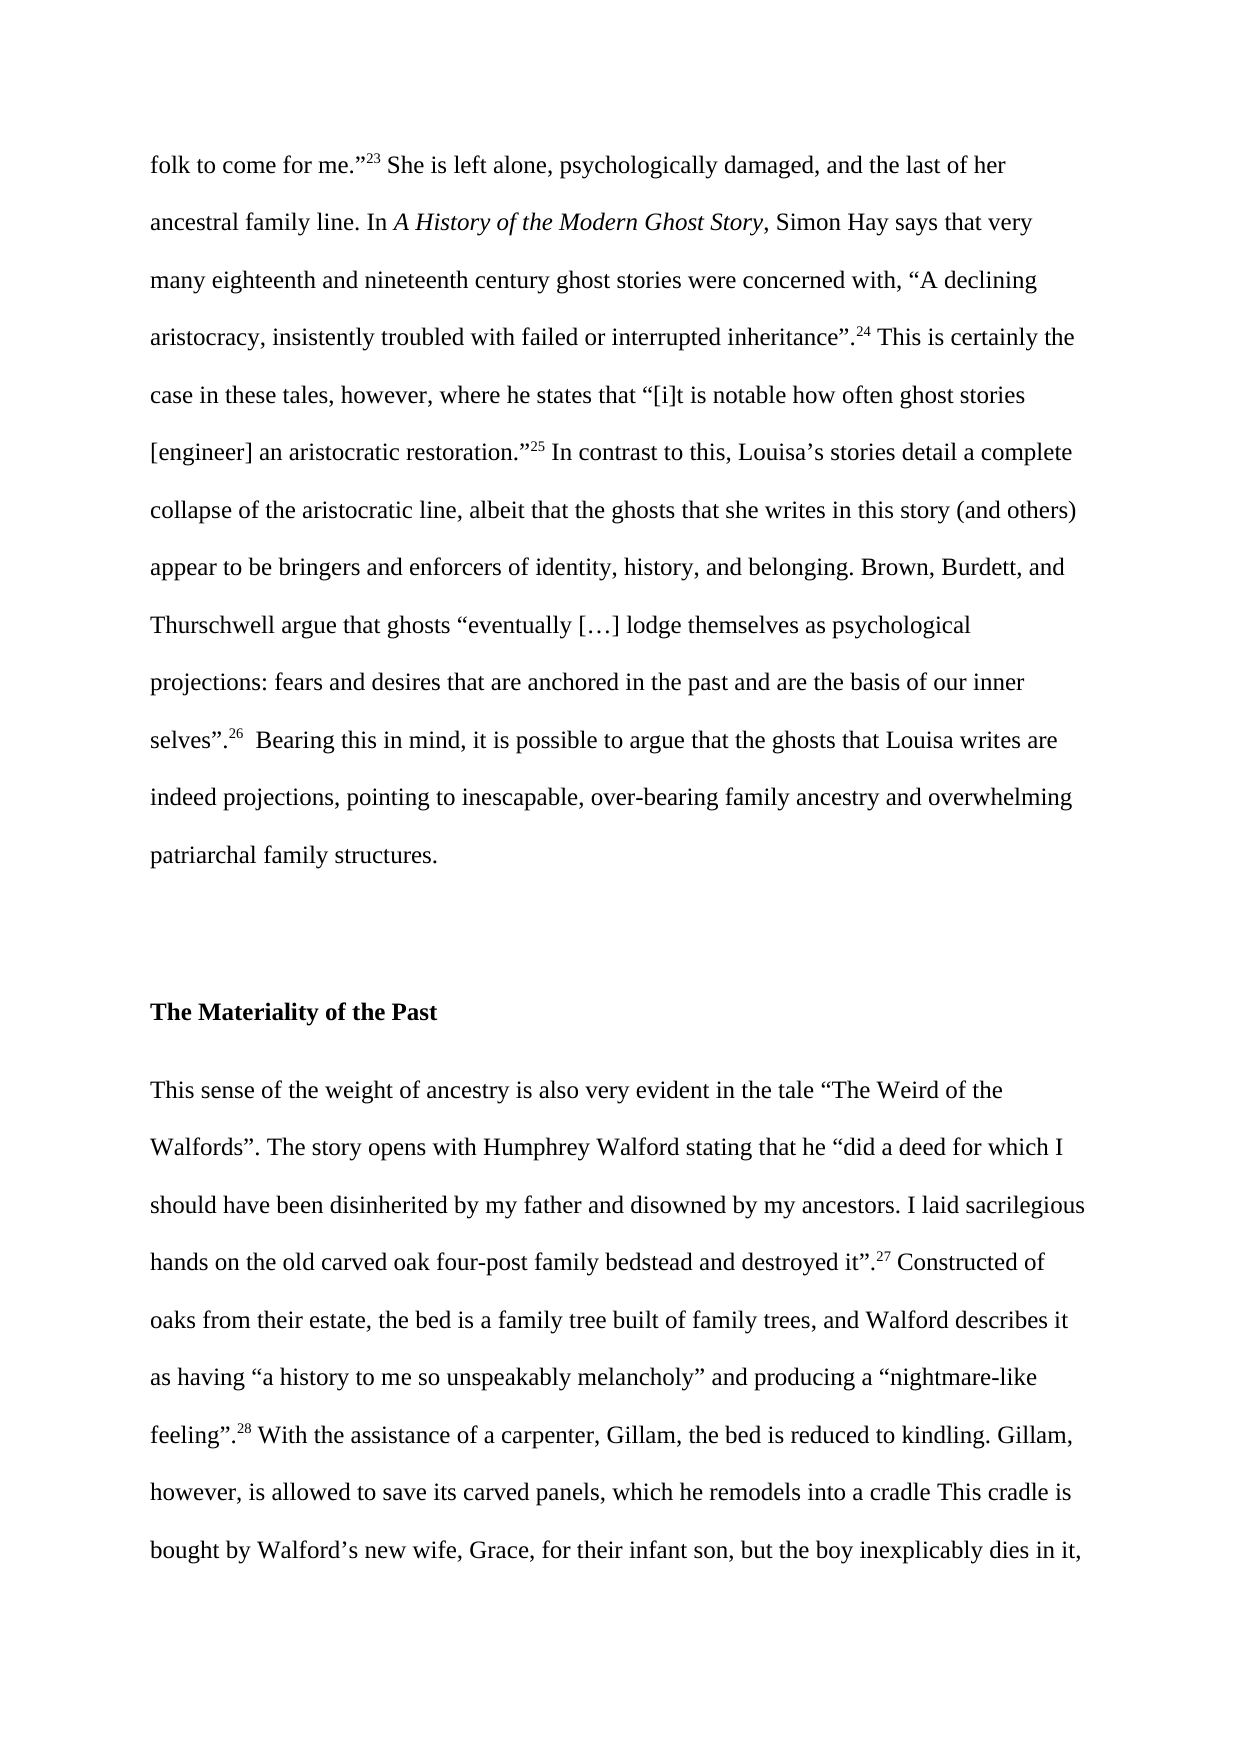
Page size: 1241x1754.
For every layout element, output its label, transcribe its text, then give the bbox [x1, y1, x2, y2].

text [150, 150, 1090, 869]
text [150, 1075, 1090, 1564]
text The Materiality of the Past [150, 997, 1090, 1025]
